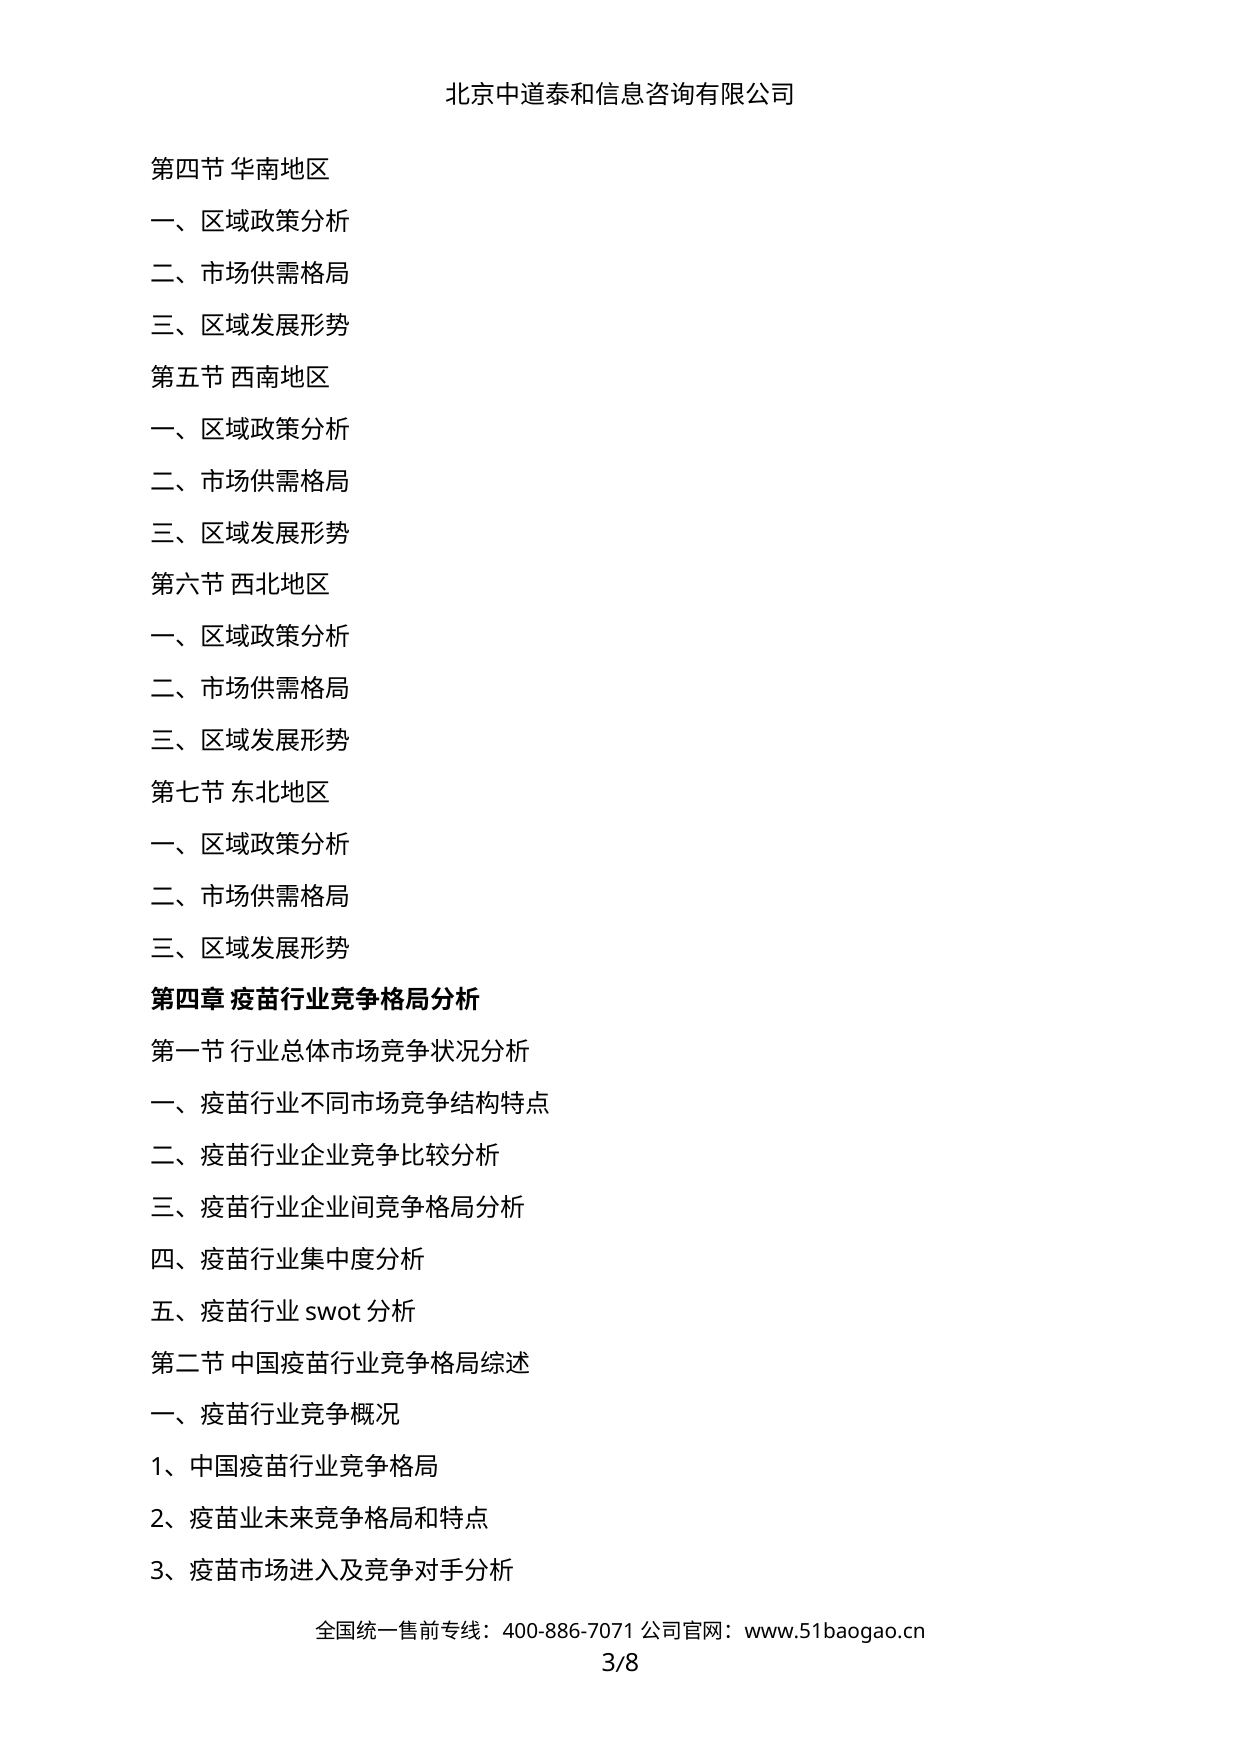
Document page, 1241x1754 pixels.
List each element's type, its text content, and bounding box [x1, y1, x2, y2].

text 一、区域政策分析 [150, 409, 1090, 446]
text 第四章 疫苗行业竞争格局分析 [150, 980, 1090, 1016]
text 五、疫苗行业swot分析 [150, 1291, 1090, 1327]
text 三、疫苗行业企业间竞争格局分析 [150, 1187, 1090, 1224]
text 一、区域政策分析 [150, 617, 1090, 653]
text 二、市场供需格局 [150, 876, 1090, 912]
text 第二节 中国疫苗行业竞争格局综述 [150, 1343, 1090, 1379]
text 三、区域发展形势 [150, 513, 1090, 549]
text 第四节 华南地区 [150, 150, 1090, 186]
text 一、区域政策分析 [150, 202, 1090, 238]
text 第五节 西南地区 [150, 357, 1090, 394]
text 二、市场供需格局 [150, 254, 1090, 290]
text 四、疫苗行业集中度分析 [150, 1239, 1090, 1276]
text 二、市场供需格局 [150, 461, 1090, 497]
text 3、疫苗市场进入及竞争对手分析 [150, 1551, 1090, 1587]
text 第一节 行业总体市场竞争状况分析 [150, 1032, 1090, 1068]
text 三、区域发展形势 [150, 306, 1090, 342]
text 一、区域政策分析 [150, 824, 1090, 861]
text 三、区域发展形势 [150, 928, 1090, 964]
text 一、疫苗行业竞争概况 [150, 1395, 1090, 1431]
text 第七节 东北地区 [150, 772, 1090, 809]
text 一、疫苗行业不同市场竞争结构特点 [150, 1084, 1090, 1120]
text 二、市场供需格局 [150, 669, 1090, 705]
text 1、中国疫苗行业竞争格局 [150, 1447, 1090, 1483]
text 三、区域发展形势 [150, 721, 1090, 757]
text 第六节 西北地区 [150, 565, 1090, 601]
text 2、疫苗业未来竞争格局和特点 [150, 1499, 1090, 1535]
text 二、疫苗行业企业竞争比较分析 [150, 1136, 1090, 1172]
